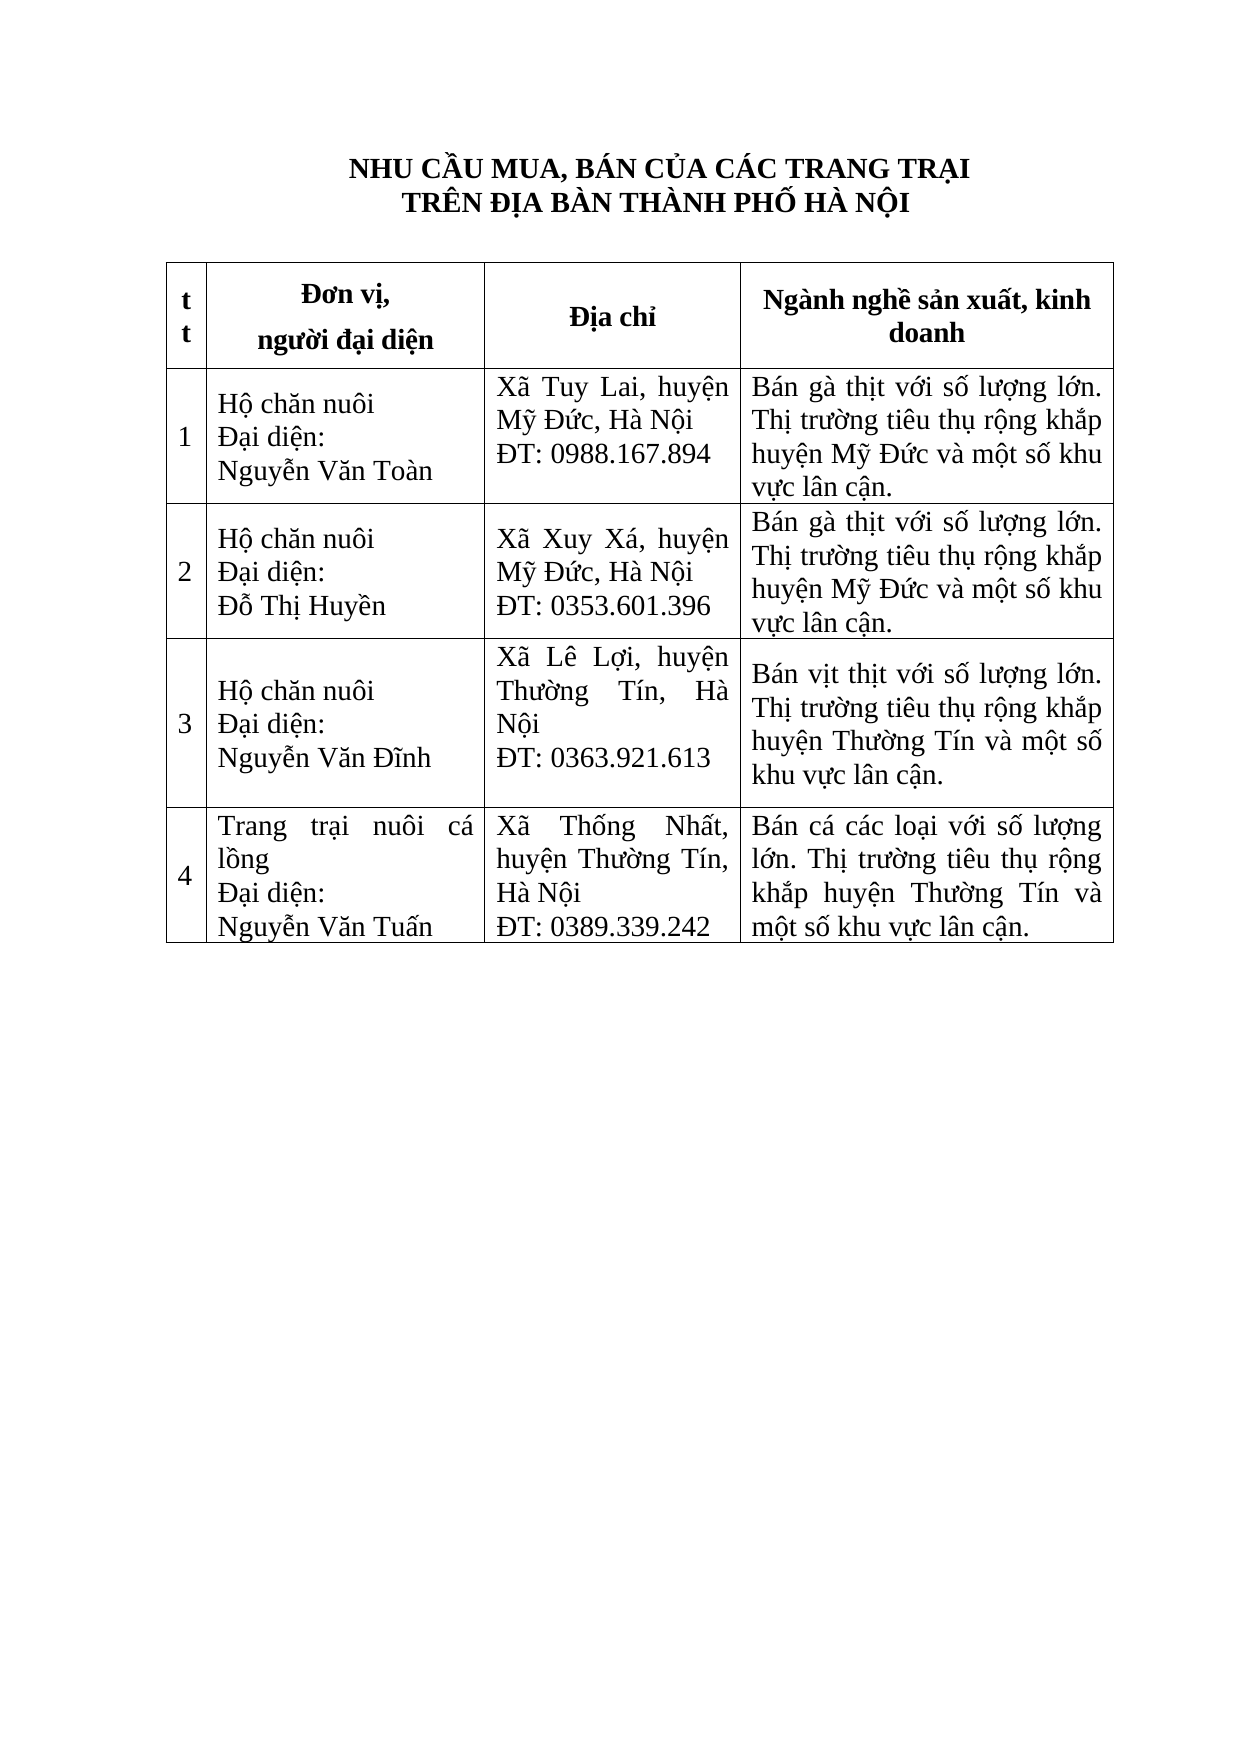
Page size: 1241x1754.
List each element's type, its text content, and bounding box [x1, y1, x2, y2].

table_cell Bán gà thịt với số lượng lớn. Thị trường tiêu thụ rộng khắp huyện Mỹ Đức và một số khu vực lân cận. [741, 369, 1113, 503]
table_header Địa chỉ [485, 263, 740, 368]
table_cell Xã Thống Nhất, huyện Thường Tín, Hà Nội ĐT: 0389.339.242 [485, 808, 740, 942]
table_header Ngành nghề sản xuất, kinh doanh [741, 263, 1113, 368]
table_cell Hộ chăn nuôi Đại diện: Nguyễn Văn Đĩnh [207, 639, 484, 807]
table_cell Bán gà thịt với số lượng lớn. Thị trường tiêu thụ rộng khắp huyện Mỹ Đức và một số khu vực lân cận. [741, 504, 1113, 638]
table_cell Xã Tuy Lai, huyện Mỹ Đức, Hà Nội ĐT: 0988.167.894 [485, 369, 740, 503]
table_cell 1 [167, 369, 206, 503]
table_cell Hộ chăn nuôi Đại diện: Đỗ Thị Huyền [207, 504, 484, 638]
table_cell 4 [167, 808, 206, 942]
table_cell Bán cá các loại với số lượng lớn. Thị trường tiêu thụ rộng khắp huyện Thường Tín và một số khu vực lân cận. [741, 808, 1113, 942]
table_cell Xã Xuy Xá, huyện Mỹ Đức, Hà Nội ĐT: 0353.601.396 [485, 504, 740, 638]
table_cell Bán vịt thịt với số lượng lớn. Thị trường tiêu thụ rộng khắp huyện Thường Tín và một số khu vực lân cận. [741, 639, 1113, 807]
table_cell 2 [167, 504, 206, 638]
table_cell Xã Lê Lợi, huyện Thường Tín, Hà Nội ĐT: 0363.921.613 [485, 639, 740, 807]
table_header tt [167, 263, 206, 368]
table_cell Hộ chăn nuôi Đại diện: Nguyễn Văn Toàn [207, 369, 484, 503]
text NHU CẦU MUA, BÁN CỦA CÁC TRANG TRẠI [177, 152, 1134, 185]
table_cell 3 [167, 639, 206, 807]
text TRÊN ĐỊA BÀN THÀNH PHỐ HÀ NỘI [177, 185, 1134, 219]
table_cell Trang trại nuôi cá lồng Đại diện: Nguyễn Văn Tuấn [207, 808, 484, 942]
table_header Đơn vị, người đại diện [207, 263, 484, 368]
